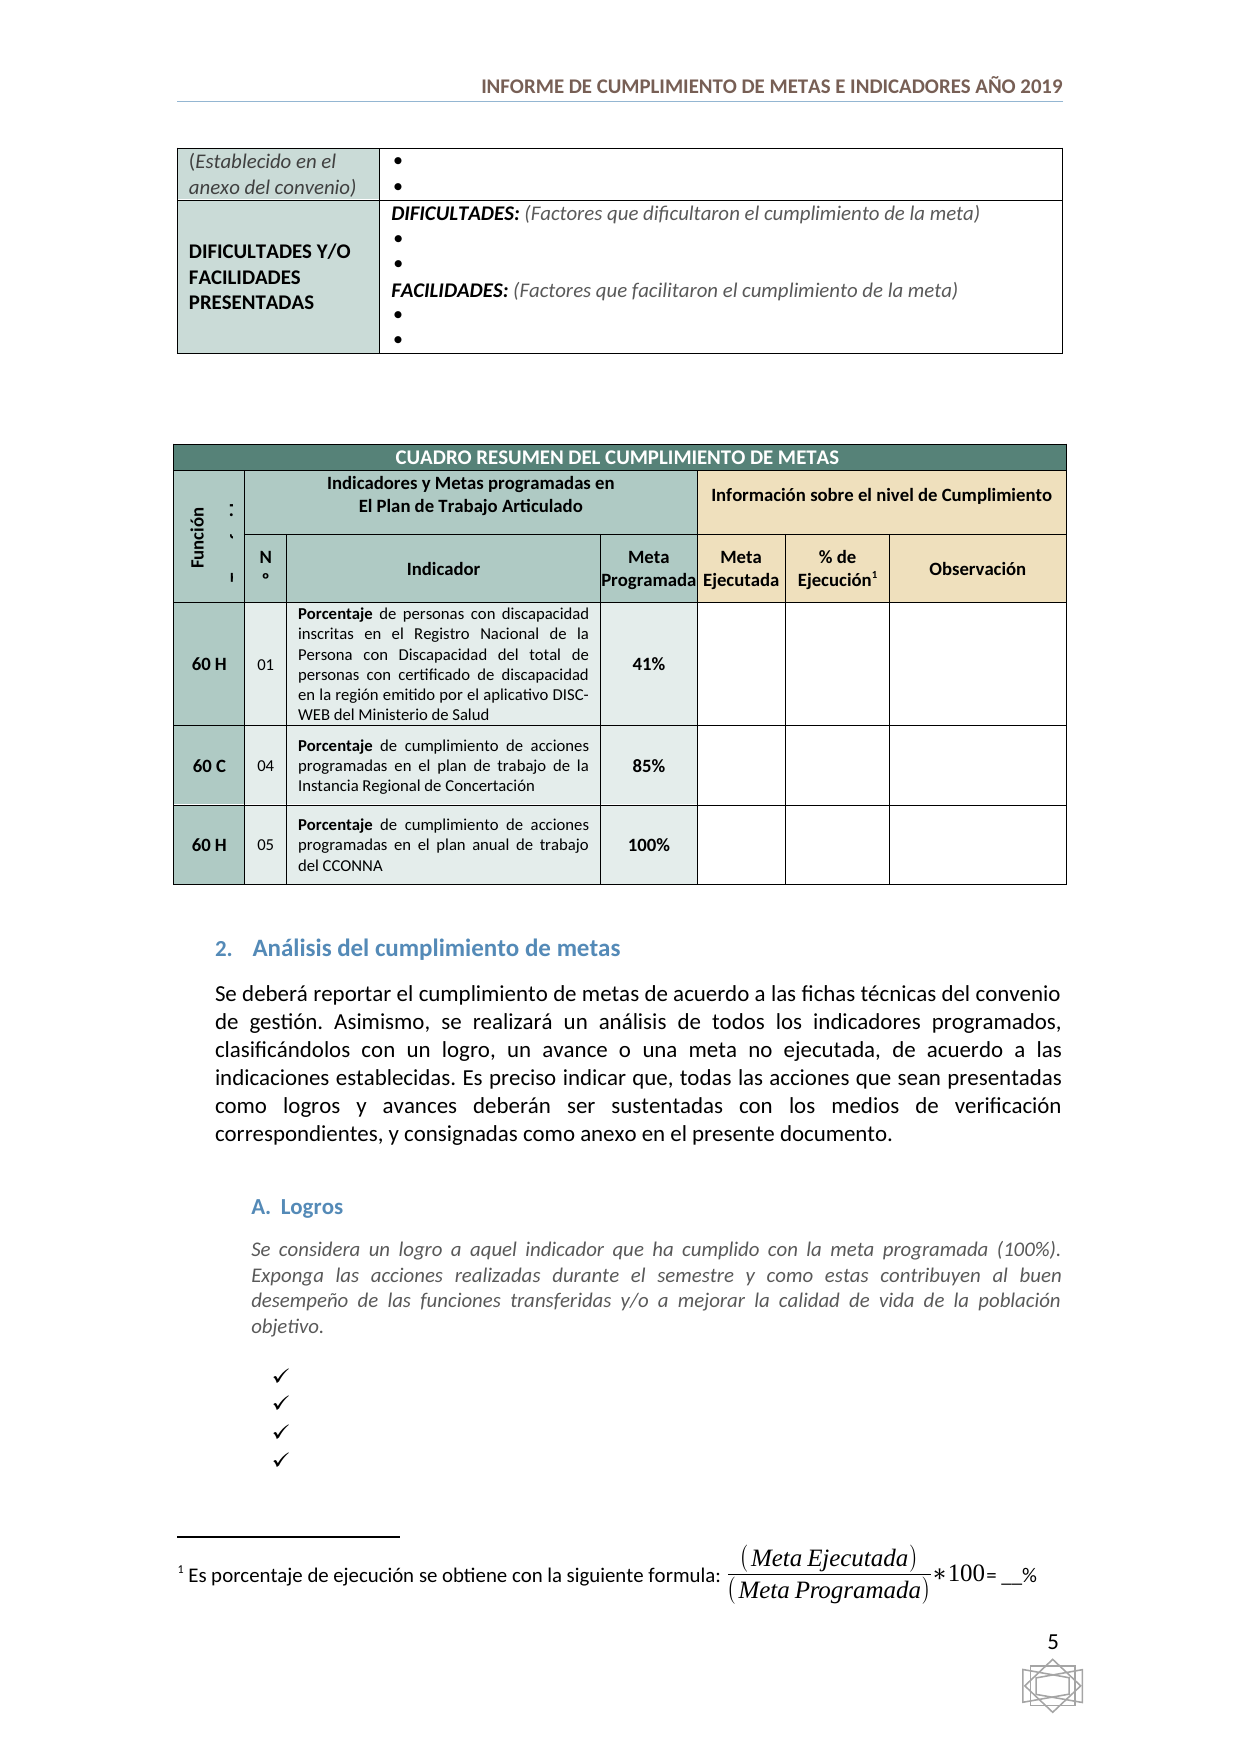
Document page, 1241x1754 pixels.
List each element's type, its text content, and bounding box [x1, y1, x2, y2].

table_cell 60 H [174, 603, 244, 725]
text Se deberá reportar el cumplimiento de metas de acuerdo a las fichas técnicas del convenio de gestión. Asimismo, se realizará un análisis de todos los indicadores programados, clasificándolos con un logro, un avance o una meta no ejecutada, de acuerdo a las indicaciones establecidas. Es preciso indicar que, todas las acciones que sean presentadas como logros y avances deberán ser sustentadas con los medios de verificación correspondientes, y consignadas como anexo en el presente documento. [215, 979, 1063, 1147]
table_cell [698, 726, 785, 804]
text Se considera un logro a aquel indicador que ha cumplido con la meta programada (100%). Exponga las acciones realizadas durante el semestre y como estas contribuyen al buen desempeño de las funciones transferidas y/o a mejorar la calidad de vida de la población objetivo. [251, 1237, 1063, 1338]
table_cell Indicadores y Metas programadas en El Plan de Trabajo Articulado [245, 471, 697, 534]
table_cell Nº [245, 535, 286, 602]
table_cell 01 [245, 603, 286, 725]
table_cell Función Transferida [174, 471, 244, 602]
table_cell [698, 806, 785, 884]
table_cell [890, 726, 1066, 804]
list Análisis del cumplimiento de metas [215, 932, 1063, 962]
table_cell 60 H [174, 806, 244, 884]
table_cell Meta Ejecutada [698, 535, 785, 602]
table_cell 85% [601, 726, 697, 804]
table_cell 04 [245, 726, 286, 804]
table_cell Observación [890, 535, 1066, 602]
table_cell Porcentaje de personas con discapacidad inscritas en el Registro Nacional de la Persona con Discapacidad del total de personas con certificado de discapacidad en la región emitido por el aplicativo DISC-WEB del Ministerio de Salud [287, 603, 600, 725]
table_cell Información sobre el nivel de Cumplimiento [698, 471, 1066, 534]
table_cell [890, 603, 1066, 725]
table_cell [698, 603, 785, 725]
table_cell % de Ejecución [786, 535, 889, 602]
table_cell Porcentaje de cumplimiento de acciones programadas en el plan anual de trabajo del CCONNA [287, 806, 600, 884]
table_cell 60 C [174, 726, 244, 804]
list Logros [251, 1192, 1063, 1220]
table_header CUADRO RESUMEN DEL CUMPLIMIENTO DE METAS [174, 445, 1066, 470]
table_cell Meta Programada [601, 535, 697, 602]
table_cell 41% [601, 603, 697, 725]
table_cell [786, 726, 889, 804]
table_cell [178, 149, 379, 199]
table_cell Indicador [287, 535, 600, 602]
table_cell [786, 603, 889, 725]
table_cell [890, 806, 1066, 884]
table_cell DIFICULTADES: (Factores que dificultaron el cumplimiento de la meta) FACILIDADES: (Factores que facilitaron el cumplimiento de la meta) [380, 201, 1062, 353]
table_cell DIFICULTADES Y/O FACILIDADES PRESENTADAS [178, 201, 379, 353]
table_cell 100% [601, 806, 697, 884]
table_cell [786, 806, 889, 884]
table_cell 05 [245, 806, 286, 884]
table_cell [380, 149, 1062, 199]
table_cell Porcentaje de cumplimiento de acciones programadas en el plan de trabajo de la Instancia Regional de Concertación [287, 726, 600, 804]
